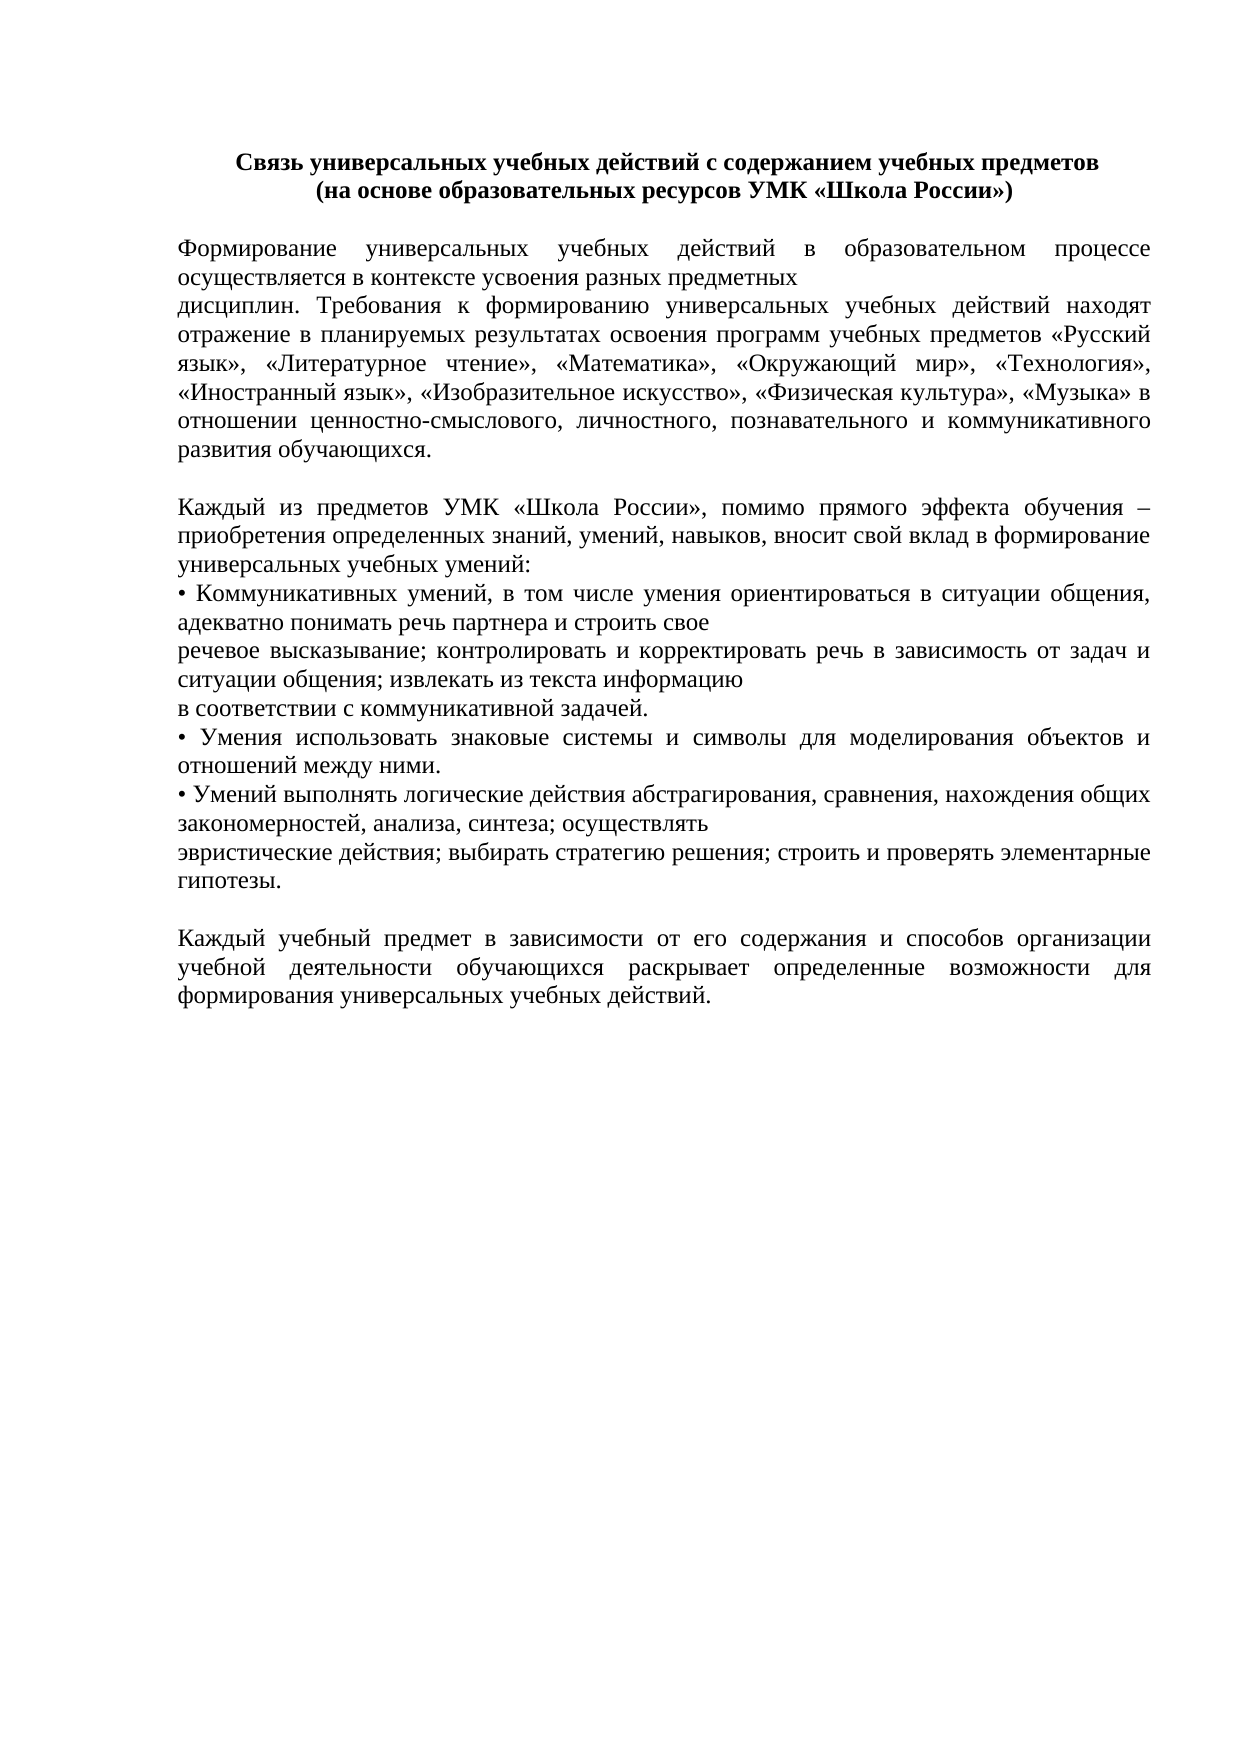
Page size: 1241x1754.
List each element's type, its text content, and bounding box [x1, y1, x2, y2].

text Связь универсальных учебных действий с содержанием учебных предметов (на основе образовательных ресурсов УМК «Школа России») [177, 147, 1152, 233]
text • Коммуникативных умений, в том числе умения ориентироваться в ситуации общения, адекватно понимать речь партнера и строить свое [177, 578, 1152, 636]
text дисциплин. Требования к формированию универсальных учебных действий находят отражение в планируемых результатах освоения программ учебных предметов «Русский язык», «Литературное чтение», «Математика», «Окружающий мир», «Технология», «Иностранный язык», «Изобразительное искусство», «Физическая культура», «Музыка» в отношении ценностно-смыслового, личностного, познавательного и коммуникативного развития обучающихся. [177, 291, 1152, 463]
text Формирование универсальных учебных действий в образовательном процессе осуществляется в контексте усвоения разных предметных [177, 233, 1152, 291]
text Каждый из предметов УМК «Школа России», помимо прямого эффекта обучения – приобретения определенных знаний, умений, навыков, вносит свой вклад в формирование универсальных учебных умений: [177, 463, 1152, 578]
text • Умения использовать знаковые системы и символы для моделирования объектов и отношений между ними. [177, 722, 1152, 779]
text эвристические действия; выбирать стратегию решения; строить и проверять элементарные гипотезы. [177, 837, 1152, 894]
text Каждый учебный предмет в зависимости от его содержания и способов организации учебной деятельности обучающихся раскрывает определенные возможности для формирования универсальных учебных действий. [177, 894, 1152, 1009]
text • Умений выполнять логические действия абстрагирования, сравнения, нахождения общих закономерностей, анализа, синтеза; осуществлять [177, 779, 1152, 837]
text речевое высказывание; контролировать и корректировать речь в зависимость от задач и ситуации общения; извлекать из текста информацию [177, 636, 1152, 693]
text в соответствии с коммуникативной задачей. [177, 693, 1152, 722]
